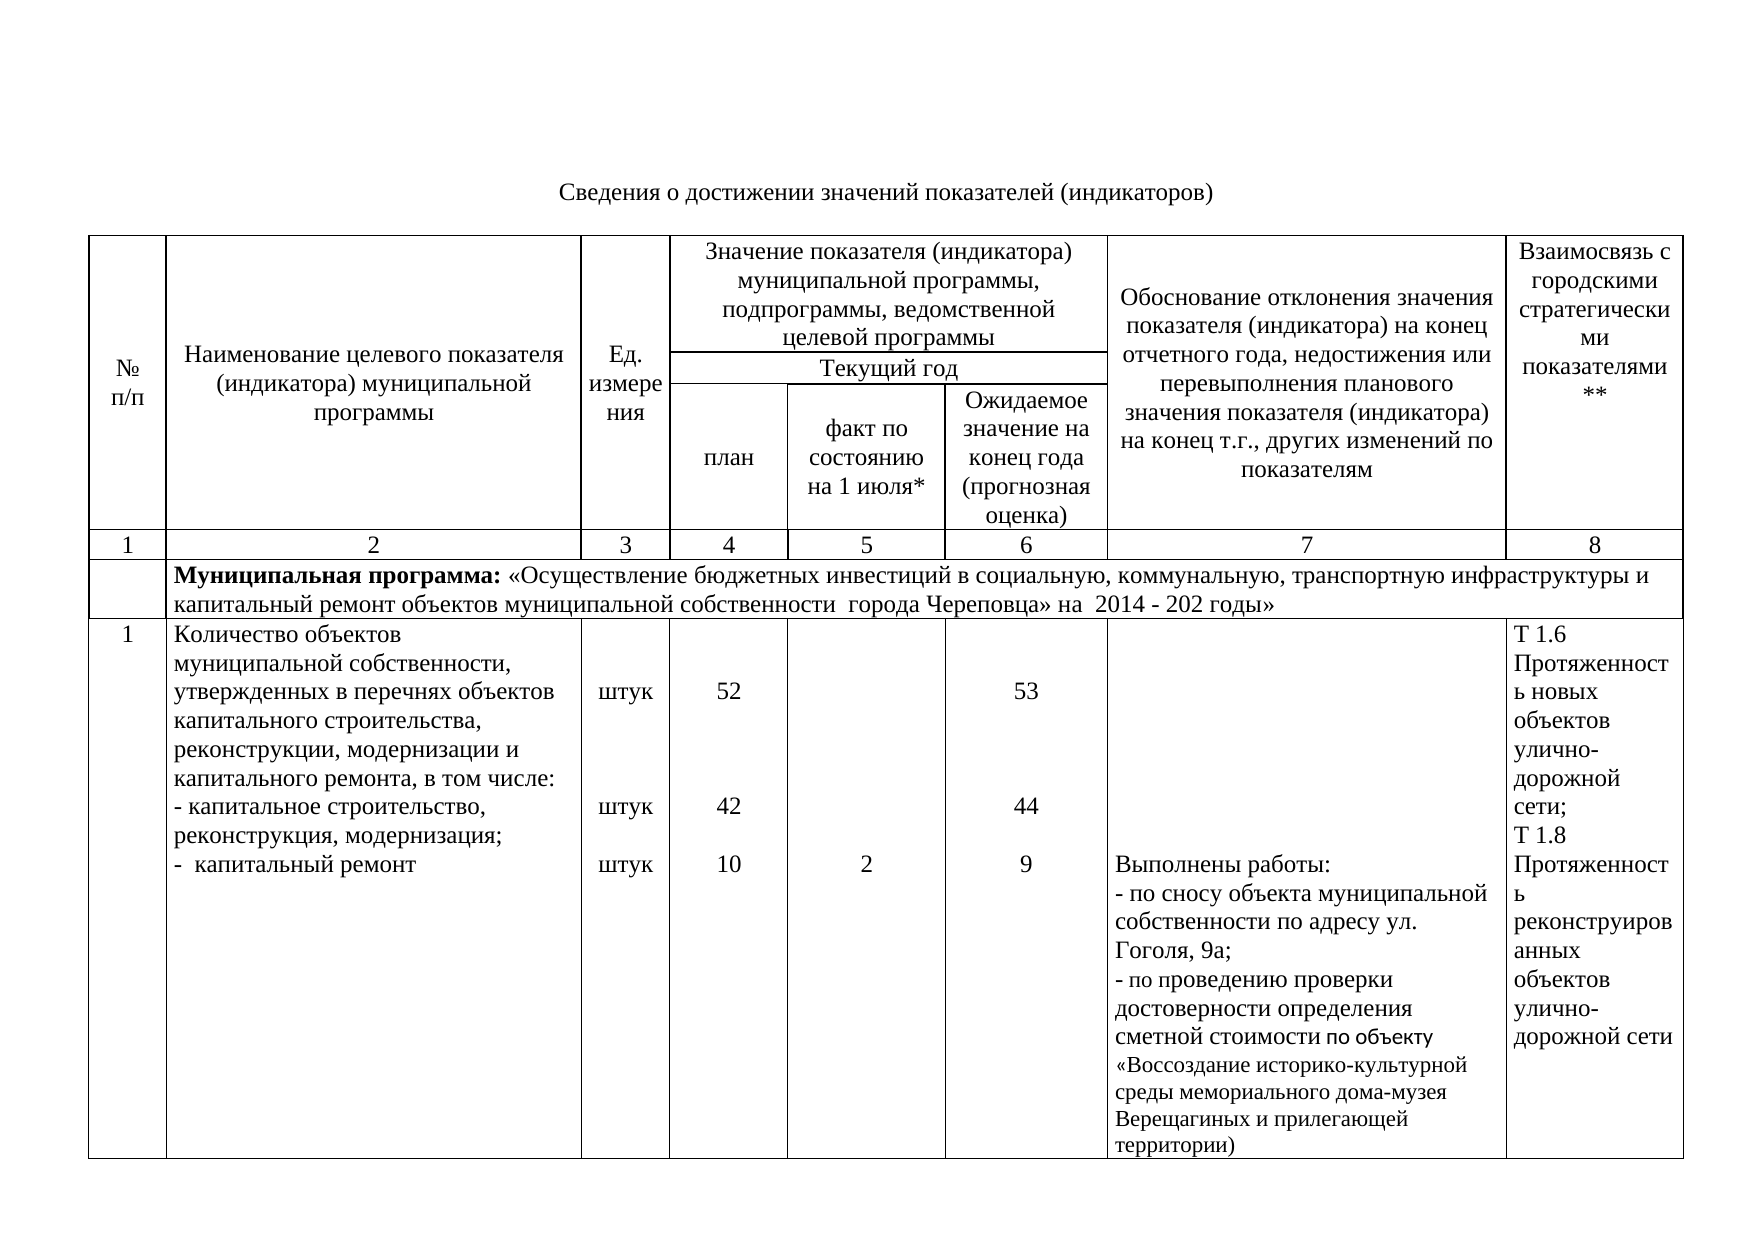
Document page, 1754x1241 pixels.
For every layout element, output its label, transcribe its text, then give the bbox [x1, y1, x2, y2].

table_header Значение показателя (индикатора) муниципальной программы, подпрограммы, ведомственной целевой программы [671, 236, 1107, 351]
table_header № п/п [90, 236, 165, 528]
table_cell 7 [1108, 530, 1505, 559]
table_header Обоснование отклонения значения показателя (индикатора) на конец отчетного года, недостижения или перевыполнения планового значения показателя (индикатора) на конец т.г., других изменений по показателям [1108, 236, 1505, 528]
table_cell план [671, 384, 787, 528]
table_cell Т 1.6 Протяженность новых объектов улично-дорожной сети; Т 1.8 Протяженность реконструированных объектов улично-дорожной сети [1507, 619, 1683, 1157]
table_cell 1 [90, 530, 165, 559]
table_cell [90, 560, 165, 618]
table_cell Текущий год [671, 353, 1107, 383]
text Сведения о достижении значений показателей (индикаторов) [89, 177, 1683, 206]
table_cell Выполнены работы: - по сносу объекта муниципальной собственности по адресу ул. Гоголя, 9а; - по проведению проверки достоверности определения сметной стоимости по объекту «Воссоздание историко-культурной среды мемориального дома-музея Верещагиных и прилегающей территории) [1108, 619, 1506, 1157]
table_cell 52 42 10 [670, 619, 787, 1157]
table_header Ед. измерения [582, 236, 669, 528]
table_cell 6 [946, 530, 1107, 559]
table_cell 2 [788, 619, 945, 1157]
table_cell факт по состоянию на 1 июля* [788, 385, 944, 528]
table_cell Ожидаемое значение на конец года (прогнозная оценка) [946, 385, 1107, 528]
table_cell 4 [671, 530, 787, 559]
table_cell 1 [89, 619, 166, 1157]
table_cell 2 [167, 530, 580, 559]
table_cell 53 44 9 [946, 619, 1107, 1157]
table_cell 5 [789, 530, 944, 559]
table_header Взаимосвязь с городскими стратегическими показателями ** [1507, 236, 1682, 528]
table_cell Муниципальная программа: «Осуществление бюджетных инвестиций в социальную, коммунальную, транспортную инфраструктуры и капитальный ремонт объектов муниципальной собственности города Череповца» на 2014 - 202 годы» [167, 560, 1682, 618]
table_header Наименование целевого показателя (индикатора) муниципальной программы [167, 236, 580, 528]
table_cell 3 [582, 530, 669, 559]
table_cell штук штук штук [582, 619, 669, 1157]
table_cell 8 [1507, 530, 1682, 559]
table_cell Количество объектов муниципальной собственности, утвержденных в перечнях объектов капитального строительства, реконструкции, модернизации и капитального ремонта, в том числе: - капитальное строительство, реконструкция, модернизация; - капитальный ремонт [167, 619, 581, 1157]
